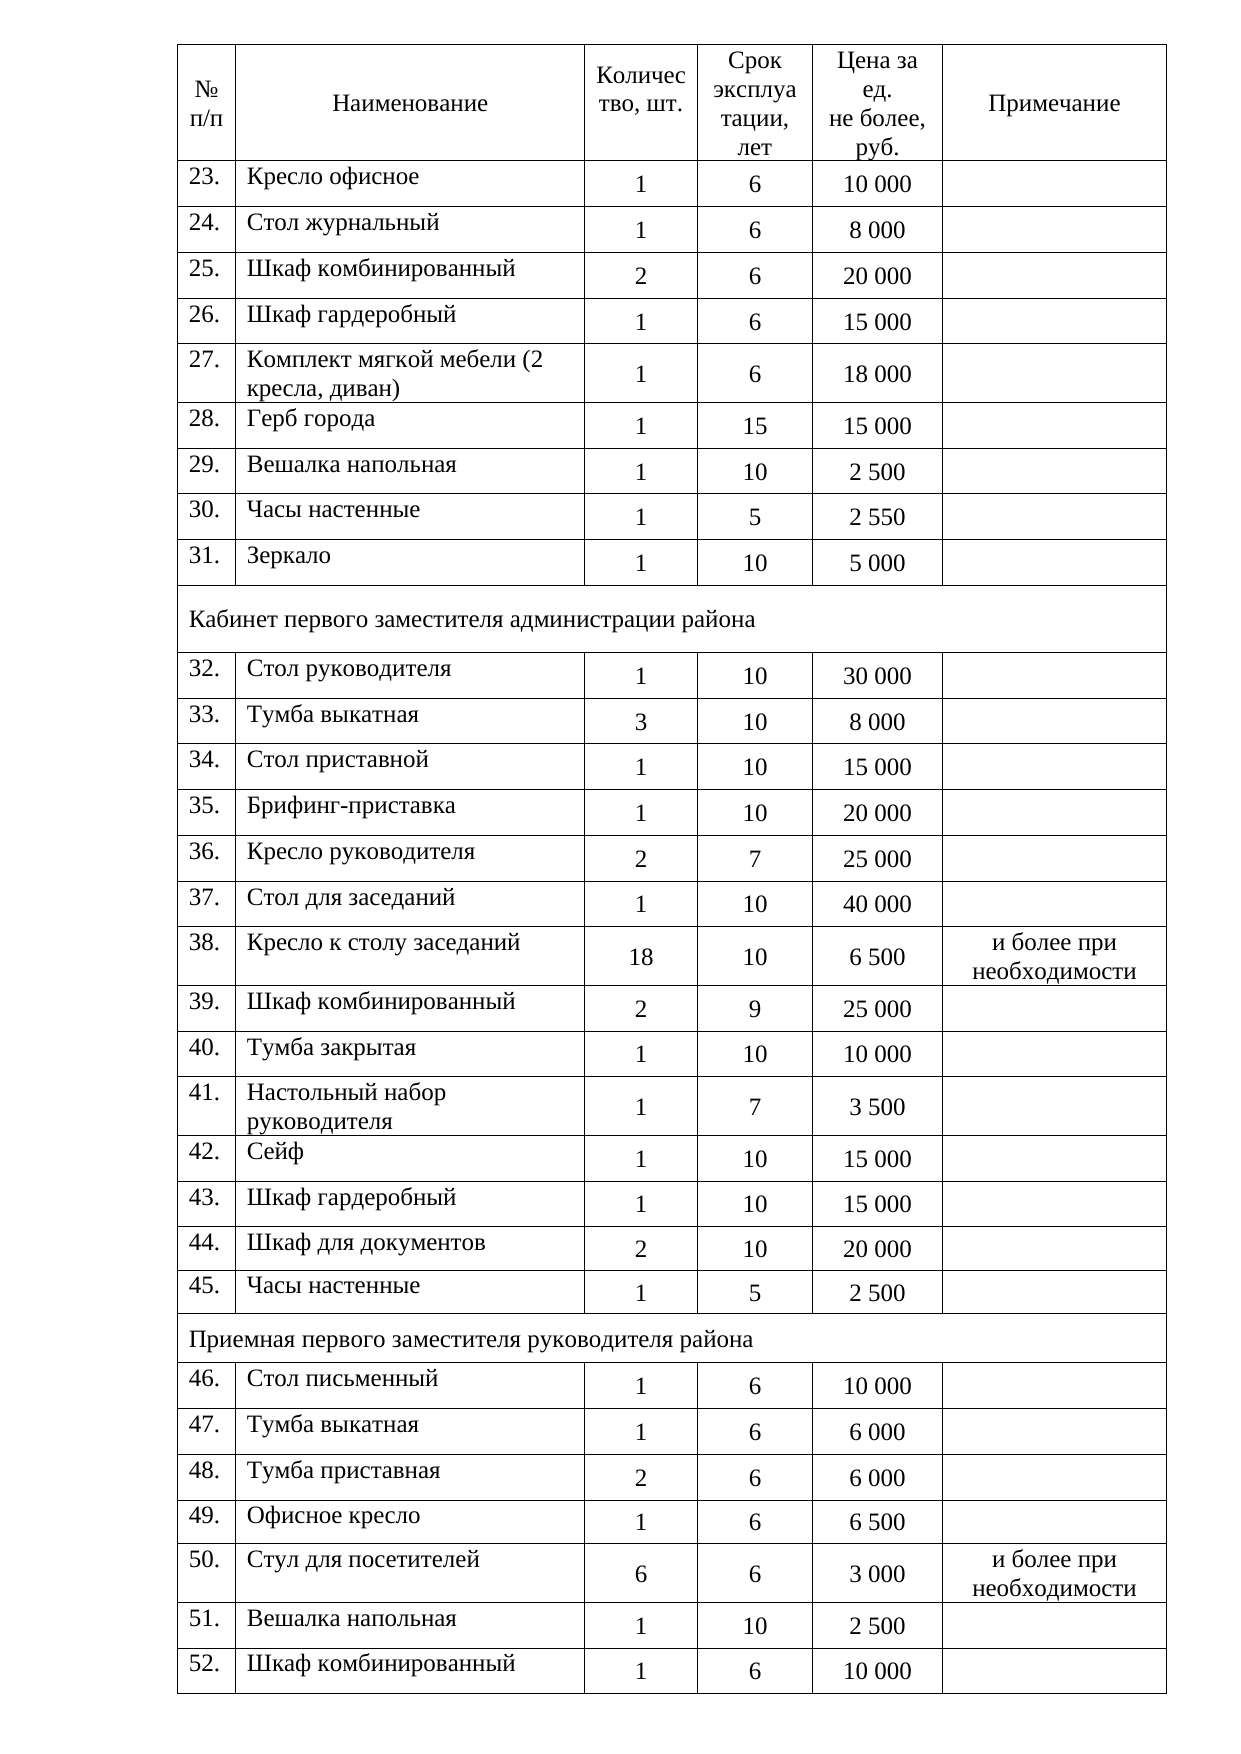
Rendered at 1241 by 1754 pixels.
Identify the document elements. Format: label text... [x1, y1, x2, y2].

table_cell [943, 1182, 1166, 1226]
table_cell 1 [585, 1409, 697, 1454]
table_cell [943, 449, 1166, 493]
table_cell [178, 1409, 235, 1454]
table_cell [178, 161, 235, 206]
table_cell [178, 1603, 235, 1647]
table_cell Шкаф для документов [236, 1227, 584, 1269]
table_cell [943, 1136, 1166, 1181]
table_cell 6 [698, 253, 812, 298]
table_cell 10 [698, 653, 812, 698]
table_cell 1 [585, 1501, 697, 1543]
table_cell 6 500 [813, 1501, 942, 1543]
table_cell 2 500 [813, 1271, 942, 1313]
table_cell 1 [585, 1649, 697, 1693]
table_header Цена за ед. не более, руб. [813, 45, 942, 160]
table_cell 25 000 [813, 986, 942, 1031]
table_cell [943, 744, 1166, 789]
table_cell Комплект мягкой мебели (2 кресла, диван) [236, 344, 584, 402]
table_cell 1 [585, 299, 697, 343]
table_cell Стол приставной [236, 744, 584, 789]
table_cell [943, 540, 1166, 585]
table_cell 6 [698, 299, 812, 343]
table_cell 1 [585, 207, 697, 252]
table_cell Стол письменный [236, 1363, 584, 1408]
table_header Срок эксплуатации, лет [698, 45, 812, 160]
table_cell [943, 1501, 1166, 1543]
table_cell 10 [698, 1136, 812, 1181]
table_cell 18 [585, 927, 697, 985]
table_cell [178, 299, 235, 343]
table_cell [178, 403, 235, 448]
table_cell 30 000 [813, 653, 942, 698]
table_cell 9 [698, 986, 812, 1031]
table_cell 2 [585, 836, 697, 881]
table_cell Тумба закрытая [236, 1032, 584, 1076]
table_cell Кресло руководителя [236, 836, 584, 881]
table_cell 10 [698, 699, 812, 743]
table_cell Стол журнальный [236, 207, 584, 252]
table_cell [943, 1077, 1166, 1135]
table_cell 6 [698, 207, 812, 252]
table_header Количество, шт. [585, 45, 697, 160]
table_cell 1 [585, 744, 697, 789]
table_cell Шкаф комбинированный [236, 986, 584, 1031]
table_cell Часы настенные [236, 1271, 584, 1313]
table_cell 7 [698, 1077, 812, 1135]
table_cell и более при необходимости [943, 927, 1166, 985]
table_cell [943, 836, 1166, 881]
table_cell Кресло к столу заседаний [236, 927, 584, 985]
table_cell [178, 836, 235, 881]
table_cell Приемная первого заместителя руководителя района [178, 1314, 1166, 1362]
table_cell [178, 653, 235, 698]
table_cell 3 500 [813, 1077, 942, 1135]
table_cell 10 [698, 1182, 812, 1226]
table_cell [178, 1544, 235, 1602]
table_cell [943, 253, 1166, 298]
table_cell Шкаф комбинированный [236, 1649, 584, 1693]
table_cell [178, 699, 235, 743]
table_cell 20 000 [813, 253, 942, 298]
table_cell Герб города [236, 403, 584, 448]
table_header № п/п [178, 45, 235, 160]
table_cell 15 000 [813, 403, 942, 448]
table_cell и более при необходимости [943, 1544, 1166, 1602]
table_cell 6 [698, 1544, 812, 1602]
table_cell Шкаф гардеробный [236, 299, 584, 343]
table_cell 6 [698, 1501, 812, 1543]
table_header Примечание [943, 45, 1166, 160]
table_cell 2 [585, 253, 697, 298]
table_cell 20 000 [813, 790, 942, 835]
table_cell 10 [698, 1227, 812, 1269]
table_cell [178, 1363, 235, 1408]
table_cell [178, 927, 235, 985]
table_cell 1 [585, 403, 697, 448]
table_cell 8 000 [813, 699, 942, 743]
table_cell 6 [698, 1363, 812, 1408]
table_cell Часы настенные [236, 494, 584, 539]
table_cell 10 000 [813, 1649, 942, 1693]
table_cell 2 [585, 986, 697, 1031]
table_cell 10 [698, 882, 812, 926]
table_cell 1 [585, 1136, 697, 1181]
table_cell Сейф [236, 1136, 584, 1181]
table_cell 2 500 [813, 1603, 942, 1647]
table_cell [178, 790, 235, 835]
table_cell 10 [698, 1032, 812, 1076]
table_cell 15 000 [813, 299, 942, 343]
table_cell 10 [698, 744, 812, 789]
table_cell Тумба выкатная [236, 699, 584, 743]
table_cell 20 000 [813, 1227, 942, 1269]
table_cell 6 000 [813, 1409, 942, 1454]
table_cell 8 000 [813, 207, 942, 252]
table_cell 1 [585, 1077, 697, 1135]
table_cell 2 500 [813, 449, 942, 493]
table_cell 6 [698, 1455, 812, 1499]
table_cell Зеркало [236, 540, 584, 585]
table_cell Шкаф комбинированный [236, 253, 584, 298]
table_cell 25 000 [813, 836, 942, 881]
table_cell 2 [585, 1455, 697, 1499]
table_cell 1 [585, 1271, 697, 1313]
table_cell 1 [585, 653, 697, 698]
table_cell 10 [698, 790, 812, 835]
table_cell 1 [585, 344, 697, 402]
table_cell Вешалка напольная [236, 1603, 584, 1647]
table_cell [178, 1649, 235, 1693]
table_cell [178, 1136, 235, 1181]
table_cell 15 000 [813, 744, 942, 789]
table_cell 40 000 [813, 882, 942, 926]
table_cell [178, 1077, 235, 1135]
table_cell [178, 1501, 235, 1543]
table_cell 15 [698, 403, 812, 448]
table_cell 6 [698, 1649, 812, 1693]
table_cell Кресло офисное [236, 161, 584, 206]
table_cell [943, 299, 1166, 343]
table_cell [943, 653, 1166, 698]
table_cell 6 [585, 1544, 697, 1602]
table_cell 3 000 [813, 1544, 942, 1602]
table_cell 1 [585, 449, 697, 493]
table_cell 6 [698, 1409, 812, 1454]
table_cell [943, 699, 1166, 743]
table_cell 15 000 [813, 1136, 942, 1181]
table_cell 1 [585, 1032, 697, 1076]
table_cell [178, 744, 235, 789]
table_cell Шкаф гардеробный [236, 1182, 584, 1226]
table_cell 10 000 [813, 1032, 942, 1076]
table_cell [943, 1271, 1166, 1313]
table_cell Вешалка напольная [236, 449, 584, 493]
table_cell [178, 1455, 235, 1499]
table_cell 5 [698, 1271, 812, 1313]
table_cell [943, 207, 1166, 252]
table_cell Тумба приставная [236, 1455, 584, 1499]
table_cell Стол для заседаний [236, 882, 584, 926]
table_cell [943, 1363, 1166, 1408]
table_cell 1 [585, 494, 697, 539]
table_cell 10 [698, 1603, 812, 1647]
table_cell 6 000 [813, 1455, 942, 1499]
table_cell 7 [698, 836, 812, 881]
table_cell Офисное кресло [236, 1501, 584, 1543]
table_cell 1 [585, 540, 697, 585]
table_cell 6 500 [813, 927, 942, 985]
table_cell Стул для посетителей [236, 1544, 584, 1602]
table_cell 10 [698, 449, 812, 493]
table_cell [943, 1032, 1166, 1076]
table_cell [178, 540, 235, 585]
table_cell [178, 1271, 235, 1313]
table_cell 2 [585, 1227, 697, 1269]
table_cell [178, 1032, 235, 1076]
table_cell Тумба выкатная [236, 1409, 584, 1454]
table_cell [178, 253, 235, 298]
table_cell Кабинет первого заместителя администрации района [178, 586, 1166, 652]
table_cell [943, 1409, 1166, 1454]
table_cell [178, 1182, 235, 1226]
table_cell [943, 403, 1166, 448]
table_cell [178, 882, 235, 926]
table_cell [943, 882, 1166, 926]
table_cell [943, 344, 1166, 402]
table_header Наименование [236, 45, 584, 160]
table_cell Настольный набор руководителя [236, 1077, 584, 1135]
table_cell 1 [585, 161, 697, 206]
table_cell 2 550 [813, 494, 942, 539]
table_cell 1 [585, 1182, 697, 1226]
table_cell 1 [585, 790, 697, 835]
table_cell 15 000 [813, 1182, 942, 1226]
table_cell 1 [585, 1363, 697, 1408]
table_cell Стол руководителя [236, 653, 584, 698]
table_cell [178, 344, 235, 402]
table_cell [943, 1649, 1166, 1693]
table_cell 1 [585, 882, 697, 926]
table_cell [943, 986, 1166, 1031]
table_cell [943, 161, 1166, 206]
table_cell [943, 1227, 1166, 1269]
table_cell 6 [698, 344, 812, 402]
table_cell 1 [585, 1603, 697, 1647]
table_cell [178, 986, 235, 1031]
table_cell 6 [698, 161, 812, 206]
table_cell [943, 790, 1166, 835]
table_cell [178, 207, 235, 252]
table_cell [178, 449, 235, 493]
table_cell [943, 1603, 1166, 1647]
table_cell 18 000 [813, 344, 942, 402]
table_cell [178, 1227, 235, 1269]
table_cell 3 [585, 699, 697, 743]
table_cell [943, 1455, 1166, 1499]
table_cell 10 [698, 927, 812, 985]
table_cell 5 [698, 494, 812, 539]
table_cell 10 000 [813, 161, 942, 206]
table_cell [943, 494, 1166, 539]
table_cell Брифинг-приставка [236, 790, 584, 835]
table_cell 10 [698, 540, 812, 585]
table_cell [178, 494, 235, 539]
table_cell 5 000 [813, 540, 942, 585]
table_cell 10 000 [813, 1363, 942, 1408]
